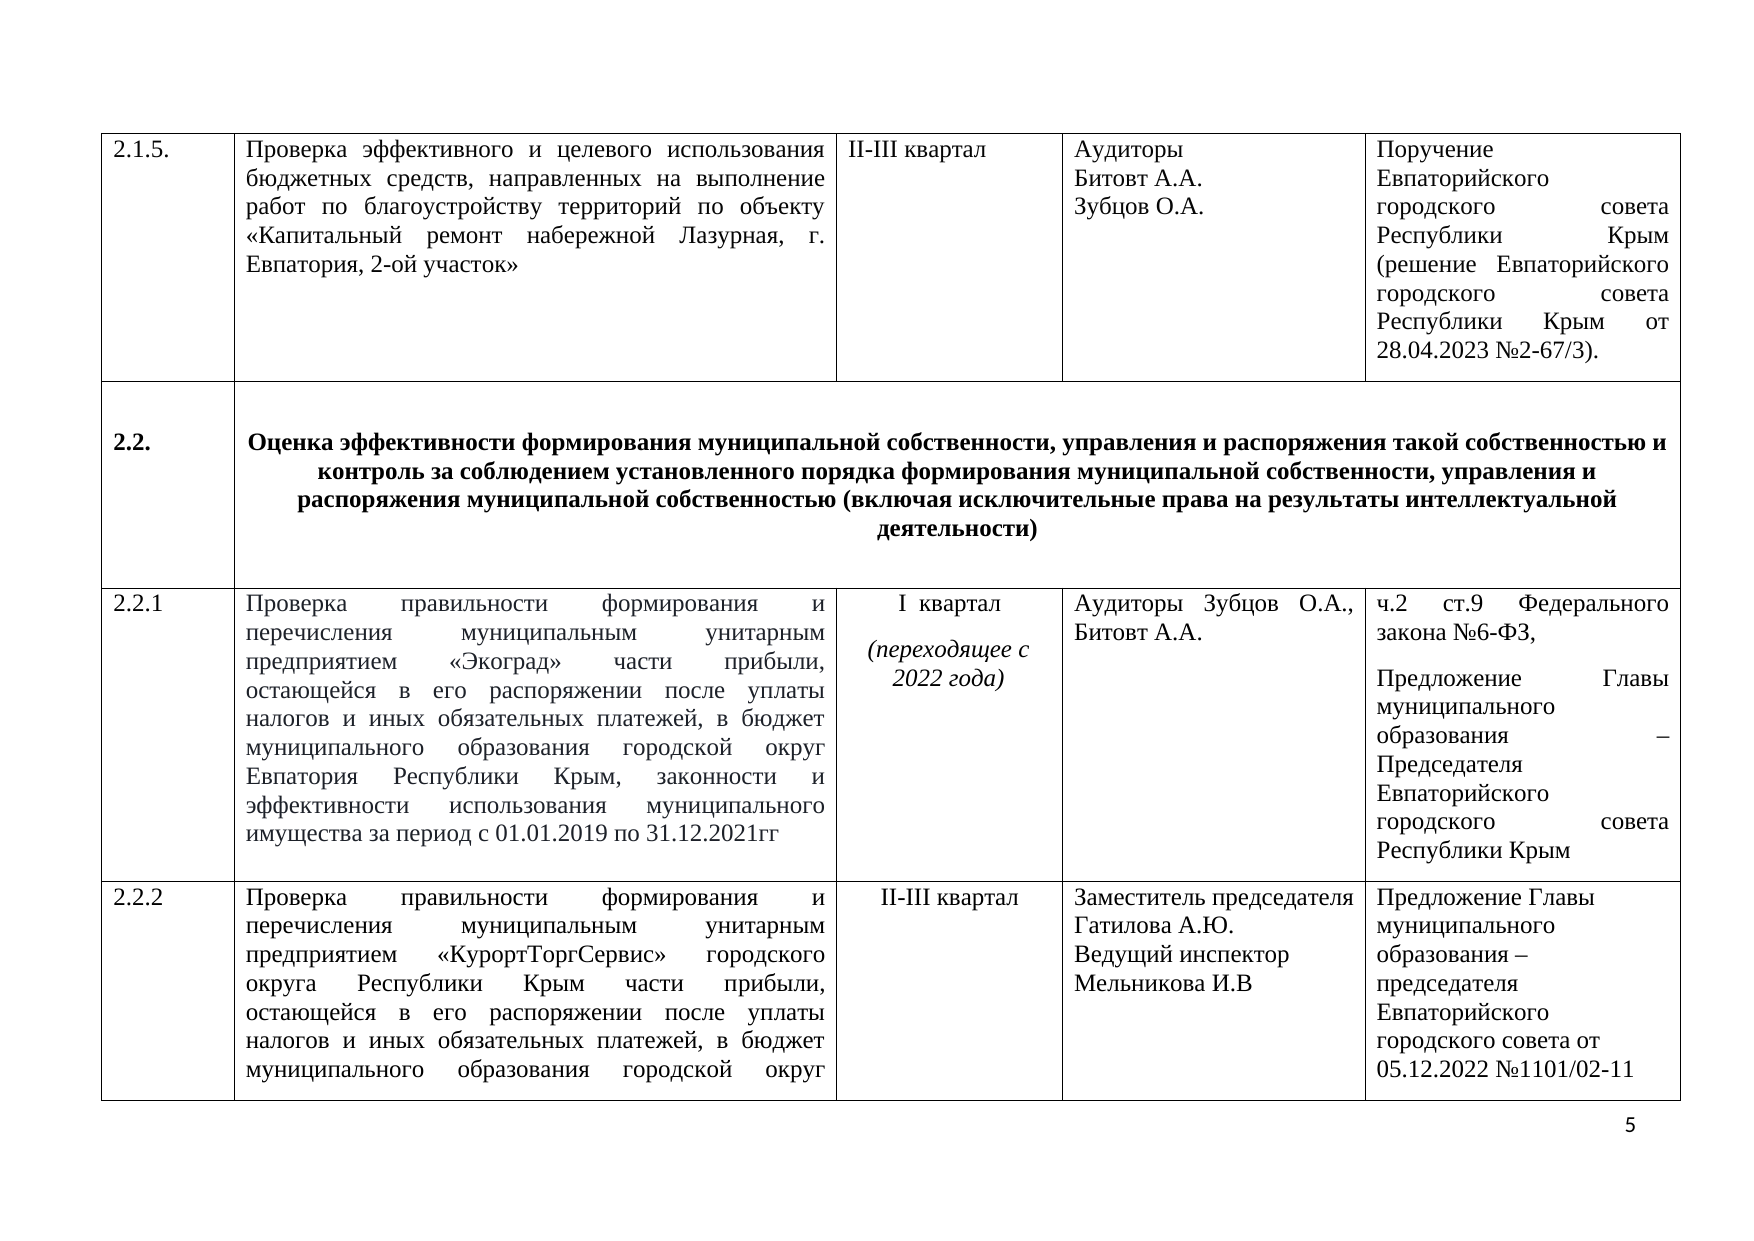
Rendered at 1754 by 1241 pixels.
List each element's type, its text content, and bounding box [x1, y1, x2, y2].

table_cell 2.2.1 [102, 589, 234, 881]
table_cell Проверка правильности формирования и перечисления муниципальным унитарным предприятием «Экоград» части прибыли, остающейся в его распоряжении после уплаты налогов и иных обязательных платежей, в бюджет муниципального образования городской округ Евпатория Республики Крым, законности и эффективности использования муниципального имущества за период с 01.01.2019 по 31.12.2021гг [235, 589, 836, 881]
table_cell II-III квартал [837, 134, 1062, 381]
table_cell Аудиторы Битовт А.А. Зубцов О.А. [1063, 134, 1365, 381]
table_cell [1366, 882, 1680, 1099]
table_cell Поручение Евпаторийского городского совета Республики Крым (решение Евпаторийского городского совета Республики Крым от 28.04.2023 №2-67/3). [1366, 134, 1680, 381]
table_cell Оценка эффективности формирования муниципальной собственности, управления и распоряжения такой собственностью и контроль за соблюдением установленного порядка формирования муниципальной собственности, управления и распоряжения муниципальной собственностью (включая исключительные права на результаты интеллектуальной деятельности) [235, 382, 1680, 587]
table_cell ч.2 ст.9 Федерального закона №6-ФЗ, Предложение Главы муниципального образования – Председателя Евпаторийского городского совета Республики Крым [1366, 589, 1680, 881]
table_cell 2.2. [102, 382, 234, 587]
table_cell I квартал (переходящее с 2022 года) [837, 589, 1062, 881]
table_cell 2.2.2 [102, 882, 234, 1099]
table_cell Проверка эффективного и целевого использования бюджетных средств, направленных на выполнение работ по благоустройству территорий по объекту «Капитальный ремонт набережной Лазурная, г. Евпатория, 2-ой участок» [235, 134, 836, 381]
table_cell 2.1.5. [102, 134, 234, 381]
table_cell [1063, 882, 1365, 1099]
table_cell II-III квартал [837, 882, 1062, 1099]
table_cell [235, 882, 836, 1099]
table_cell Аудиторы Зубцов О.А., Битовт А.А. [1063, 589, 1365, 881]
